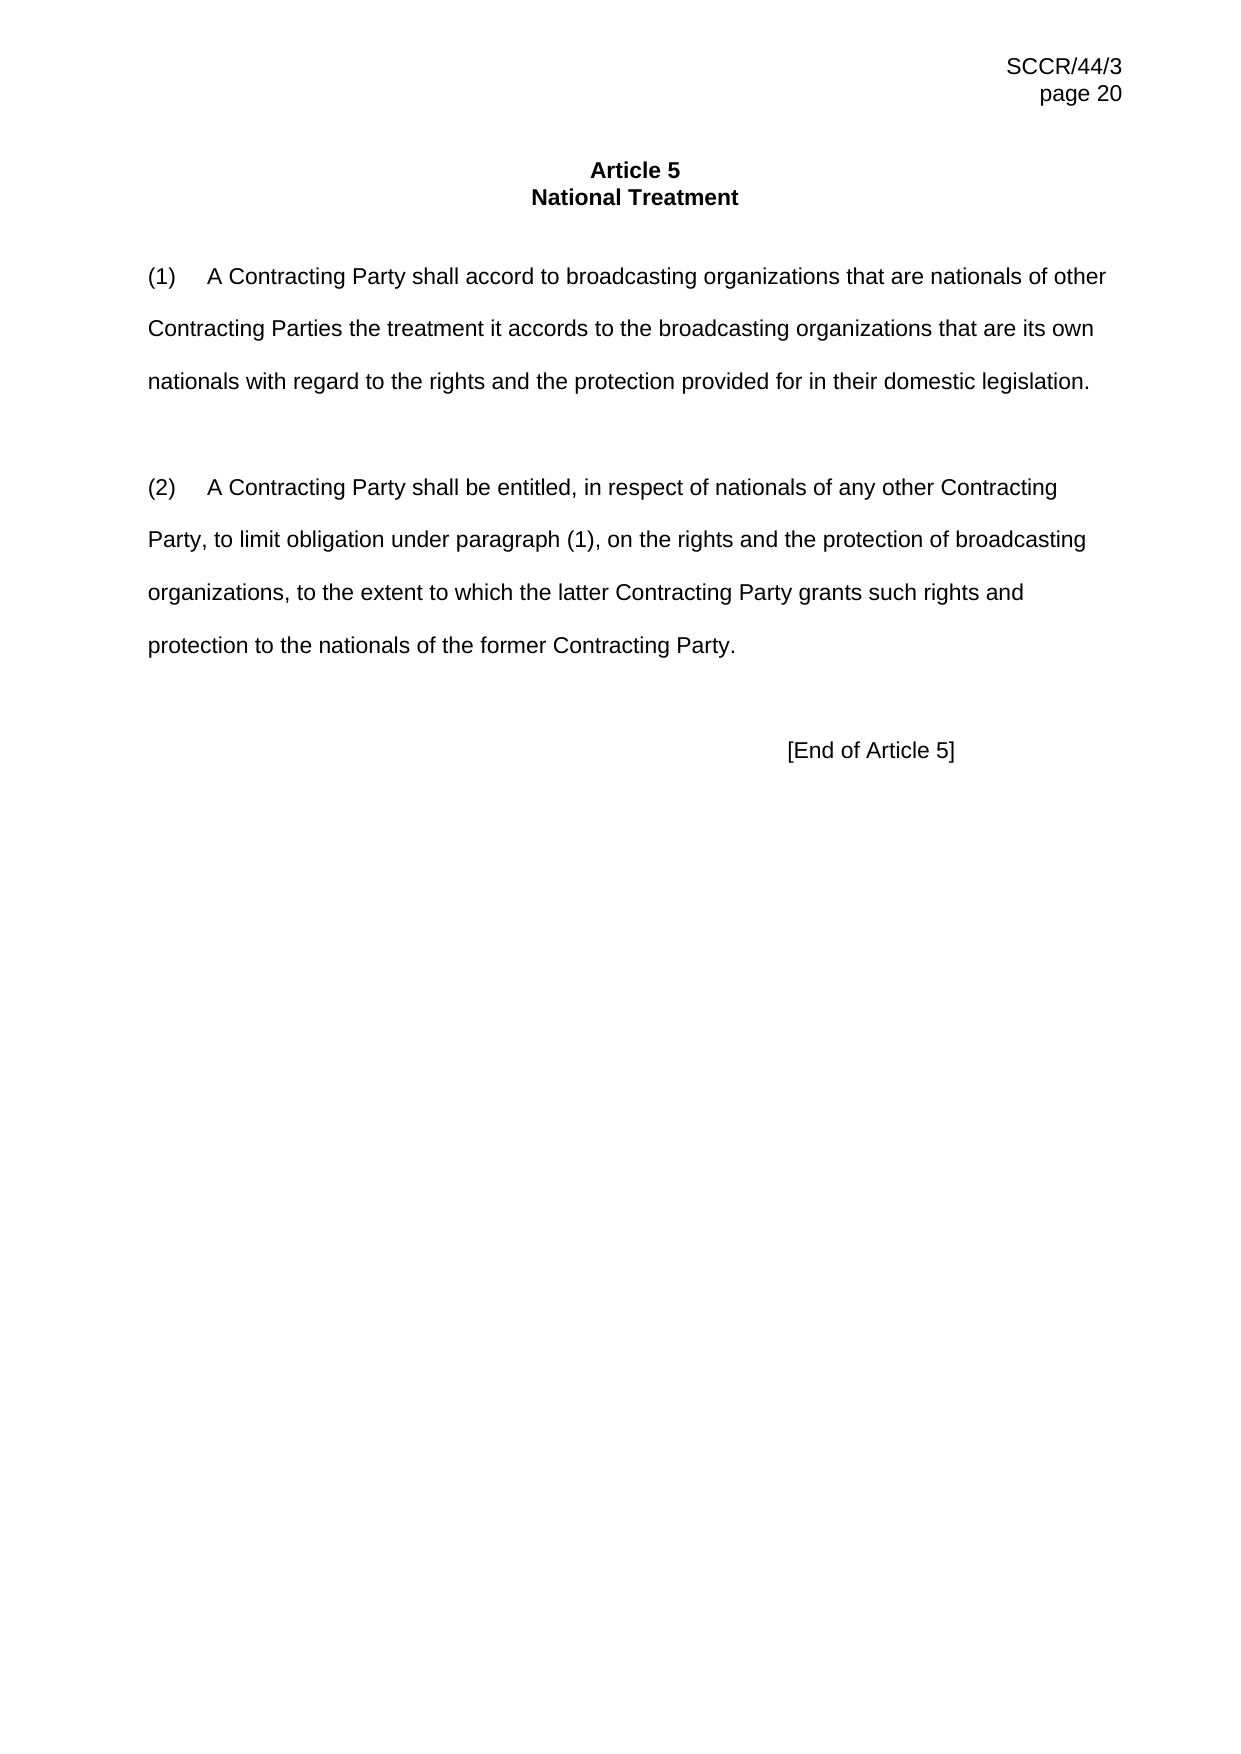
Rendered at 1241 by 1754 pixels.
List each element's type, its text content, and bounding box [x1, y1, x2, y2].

text Article 5 National Treatment [148, 157, 1122, 210]
text (2) A Contracting Party shall be entitled, in respect of nationals of any other Contracting Party, to limit obligation under paragraph (1), on the rights and the protection of broadcasting organizations, to the extent to which the latter Contracting Party grants such rights and protection to the nationals of the former Contracting Party. [148, 473, 1122, 658]
text (1) A Contracting Party shall accord to broadcasting organizations that are nationals of other Contracting Parties the treatment it accords to the broadcasting organizations that are its own nationals with regard to the rights and the protection provided for in their domestic legislation. [148, 263, 1122, 394]
text [End of Article 5] [620, 737, 1122, 763]
